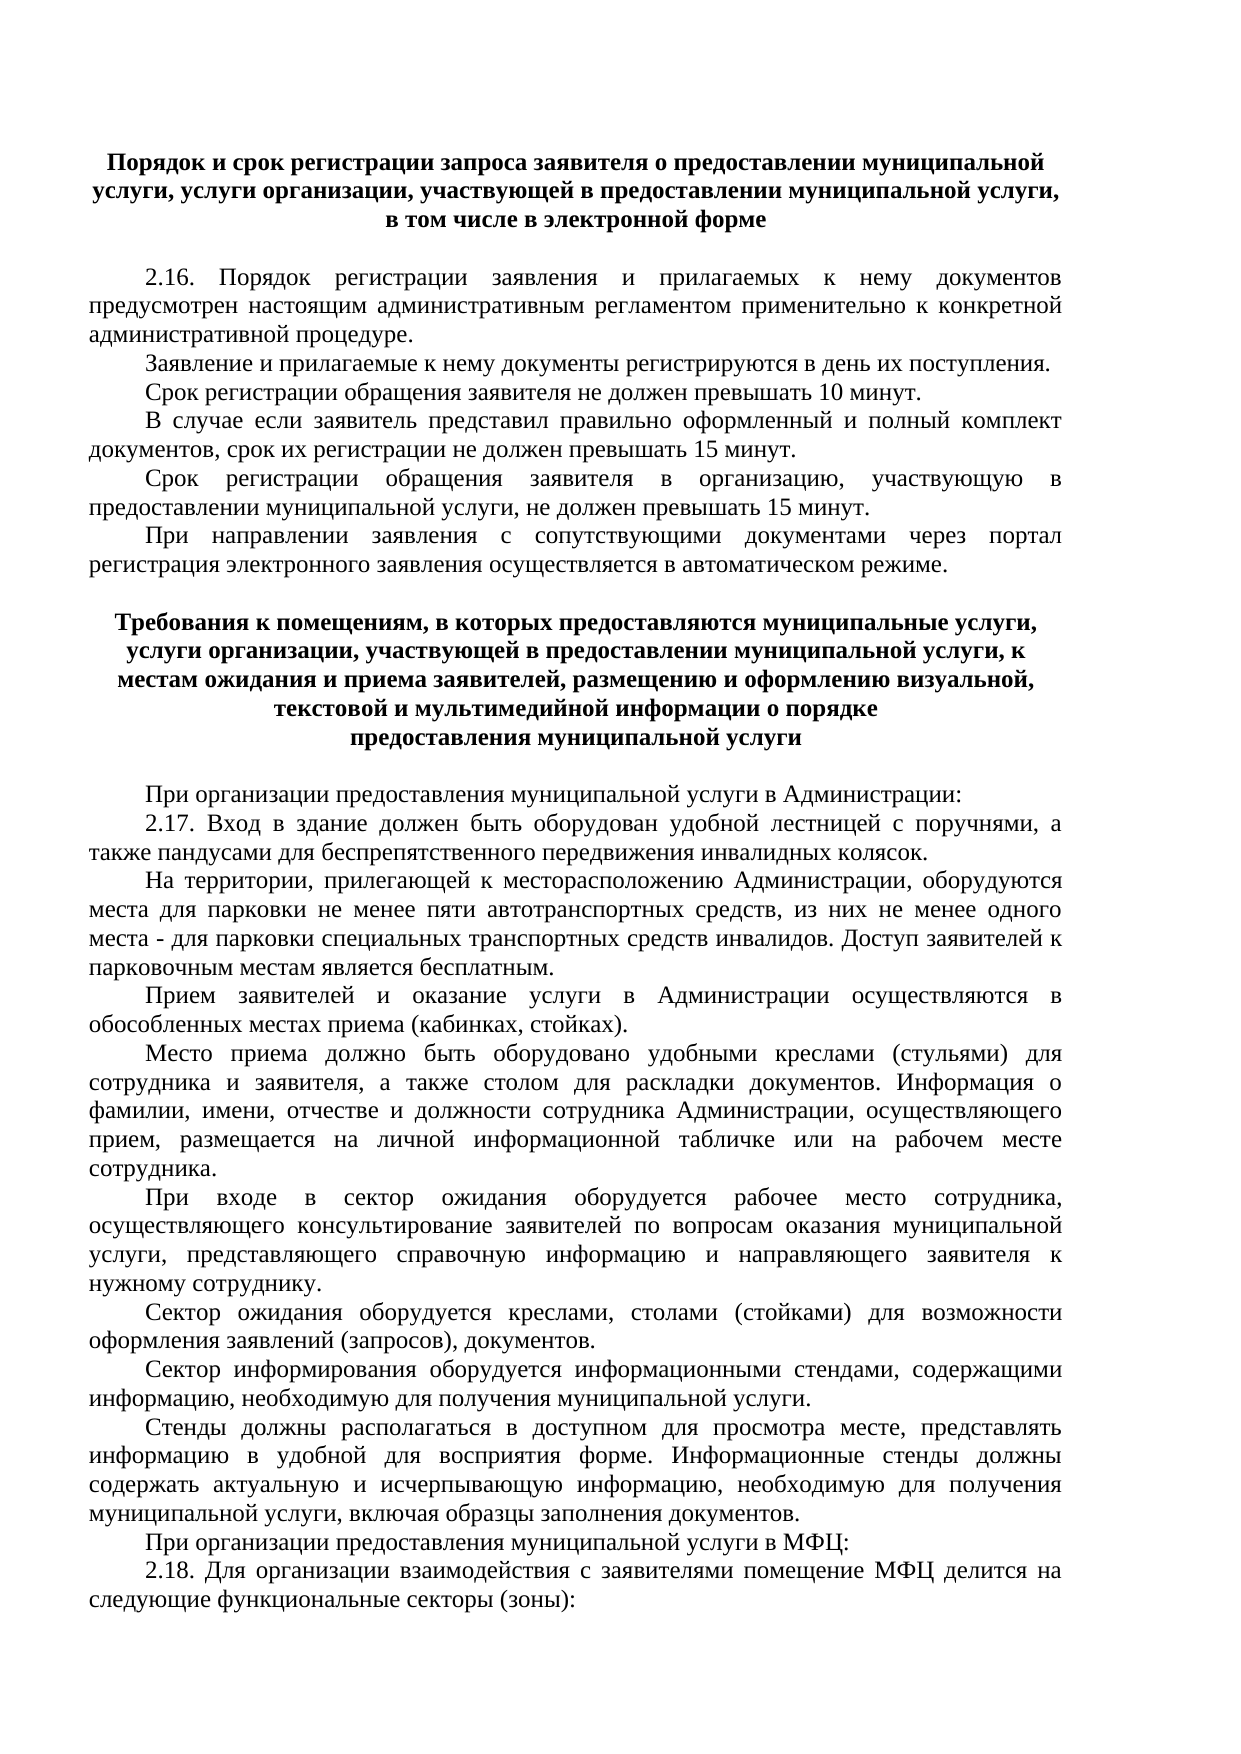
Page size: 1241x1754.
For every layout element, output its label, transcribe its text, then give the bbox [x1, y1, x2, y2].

text На территории, прилегающей к месторасположению Администрации, оборудуются места для парковки не менее пяти автотранспортных средств, из них не менее одного места - для парковки специальных транспортных средств инвалидов. Доступ заявителей к парковочным местам является бесплатным. [89, 866, 1063, 981]
title предоставления муниципальной услуги [89, 722, 1063, 751]
text 2.18. Для организации взаимодействия с заявителями помещение МФЦ делится на следующие функциональные секторы (зоны): [89, 1556, 1063, 1613]
title Требования к помещениям, в которых предоставляются муниципальные услуги, услуги организации, участвующей в предоставлении муниципальной услуги, к местам ожидания и приема заявителей, размещению и оформлению визуальной, текстовой и мультимедийной информации о порядке [89, 607, 1063, 722]
text При организации предоставления муниципальной услуги в МФЦ: [89, 1527, 1063, 1556]
text 2.16. Порядок регистрации заявления и прилагаемых к нему документов предусмотрен настоящим административным регламентом применительно к конкретной административной процедуре. [89, 262, 1063, 348]
text Сектор информирования оборудуется информационными стендами, содержащими информацию, необходимую для получения муниципальной услуги. [89, 1354, 1063, 1412]
text 2.17. Вход в здание должен быть оборудован удобной лестницей с поручнями, а также пандусами для беспрепятственного передвижения инвалидных колясок. [89, 808, 1063, 866]
text При направлении заявления с сопутствующими документами через портал регистрация электронного заявления осуществляется в автоматическом режиме. [89, 521, 1063, 578]
text При входе в сектор ожидания оборудуется рабочее место сотрудника, осуществляющего консультирование заявителей по вопросам оказания муниципальной услуги, представляющего справочную информацию и направляющего заявителя к нужному сотруднику. [89, 1182, 1063, 1297]
text Срок регистрации обращения заявителя в организацию, участвующую в предоставлении муниципальной услуги, не должен превышать 15 минут. [89, 463, 1063, 521]
text При организации предоставления муниципальной услуги в Администрации: [89, 779, 1063, 808]
text Срок регистрации обращения заявителя не должен превышать 10 минут. [89, 377, 1063, 406]
title Порядок и срок регистрации запроса заявителя о предоставлении муниципальной услуги, услуги организации, участвующей в предоставлении муниципальной услуги, в том числе в электронной форме [89, 147, 1063, 233]
text Прием заявителей и оказание услуги в Администрации осуществляются в обособленных местах приема (кабинках, стойках). [89, 981, 1063, 1038]
text В случае если заявитель представил правильно оформленный и полный комплект документов, срок их регистрации не должен превышать 15 минут. [89, 406, 1063, 463]
text Заявление и прилагаемые к нему документы регистрируются в день их поступления. [89, 348, 1063, 377]
text Место приема должно быть оборудовано удобными креслами (стульями) для сотрудника и заявителя, а также столом для раскладки документов. Информация о фамилии, имени, отчестве и должности сотрудника Администрации, осуществляющего прием, размещается на личной информационной табличке или на рабочем месте сотрудника. [89, 1038, 1063, 1182]
text Стенды должны располагаться в доступном для просмотра месте, представлять информацию в удобной для восприятия форме. Информационные стенды должны содержать актуальную и исчерпывающую информацию, необходимую для получения муниципальной услуги, включая образцы заполнения документов. [89, 1412, 1063, 1527]
text Сектор ожидания оборудуется креслами, столами (стойками) для возможности оформления заявлений (запросов), документов. [89, 1297, 1063, 1354]
